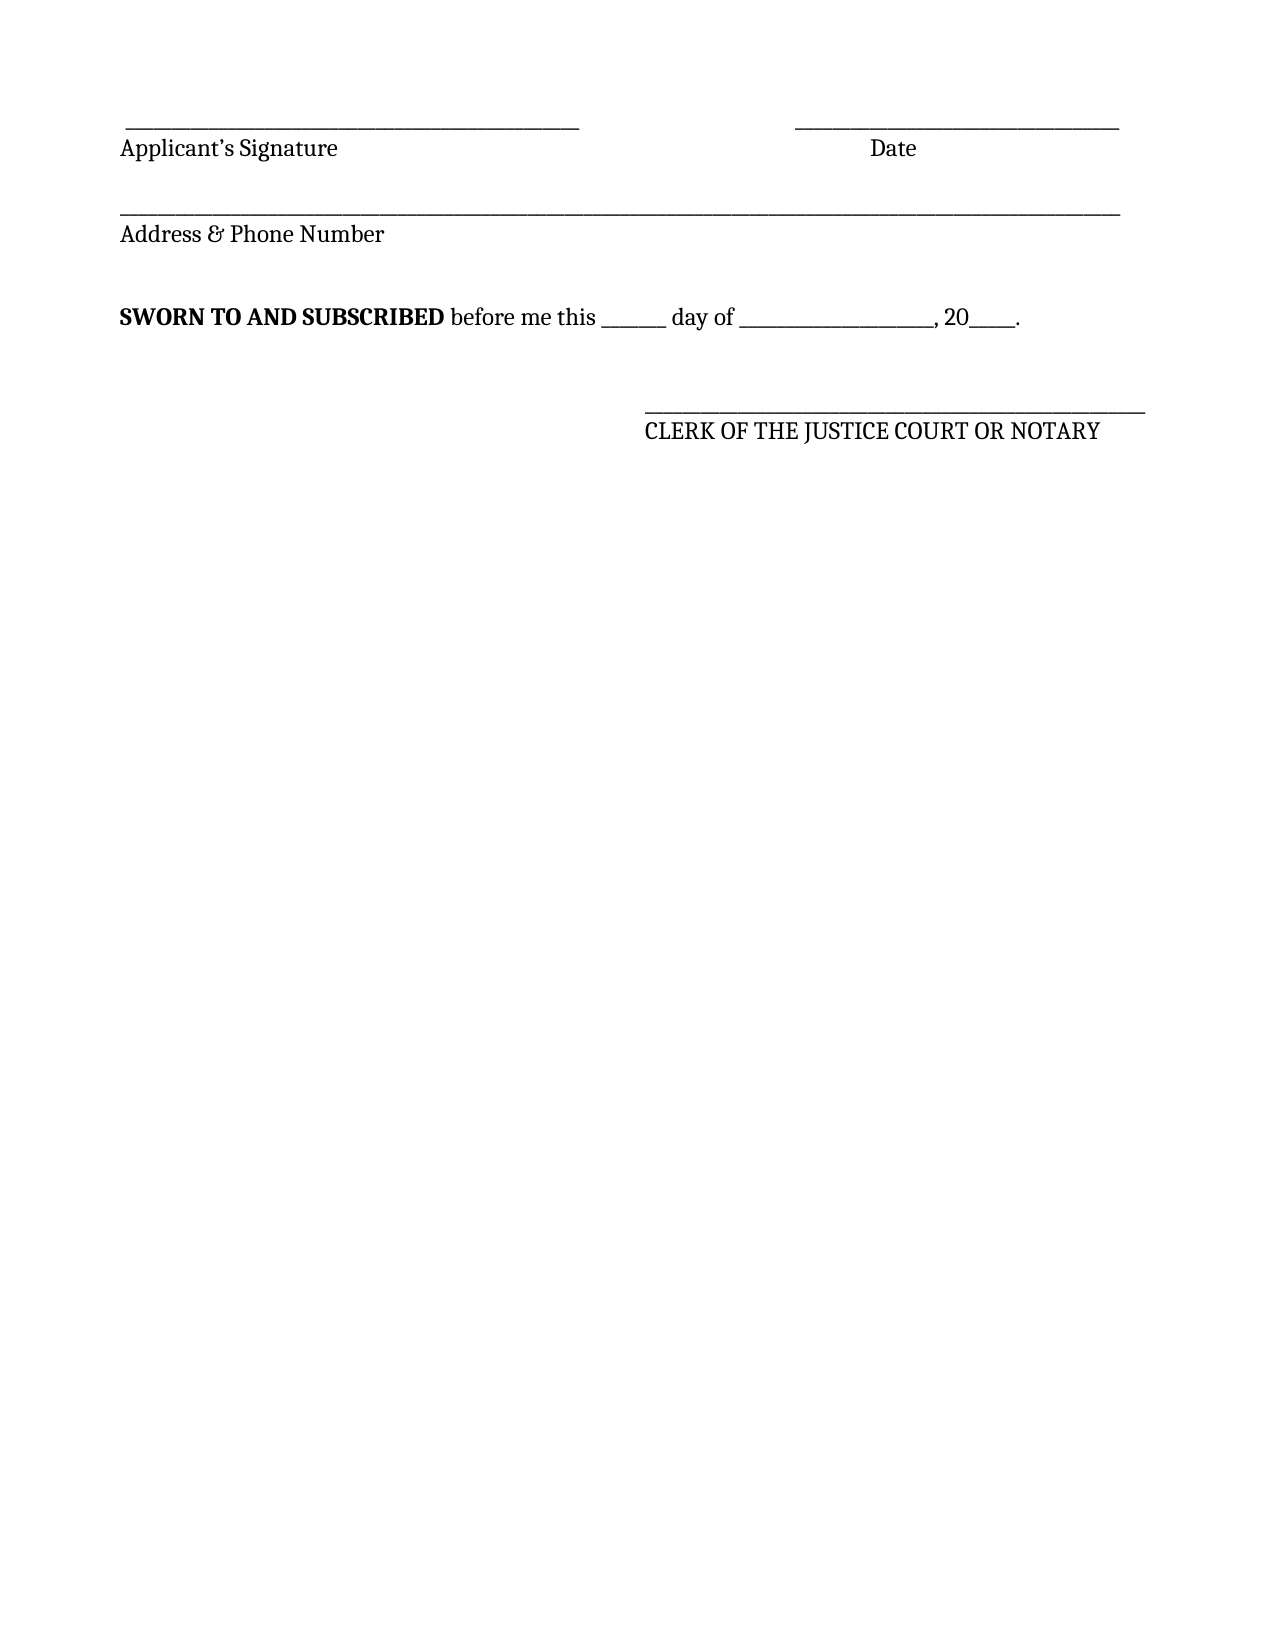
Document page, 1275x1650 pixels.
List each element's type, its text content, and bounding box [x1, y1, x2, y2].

text CLERK OF THE JUSTICE COURT OR NOTARY [120, 417, 1155, 446]
text Applicant’s Signature Date [120, 134, 1155, 162]
text Address & Phone Number [120, 220, 1155, 249]
text _________________________________________________ ___________________________________ [120, 105, 1155, 134]
text ______________________________________________________ [120, 388, 1155, 417]
text Sworn to and subscribed before me this _______ day of _____________________, 20_____. [120, 303, 1155, 332]
text ____________________________________________________________________________________________________________ [120, 191, 1155, 220]
